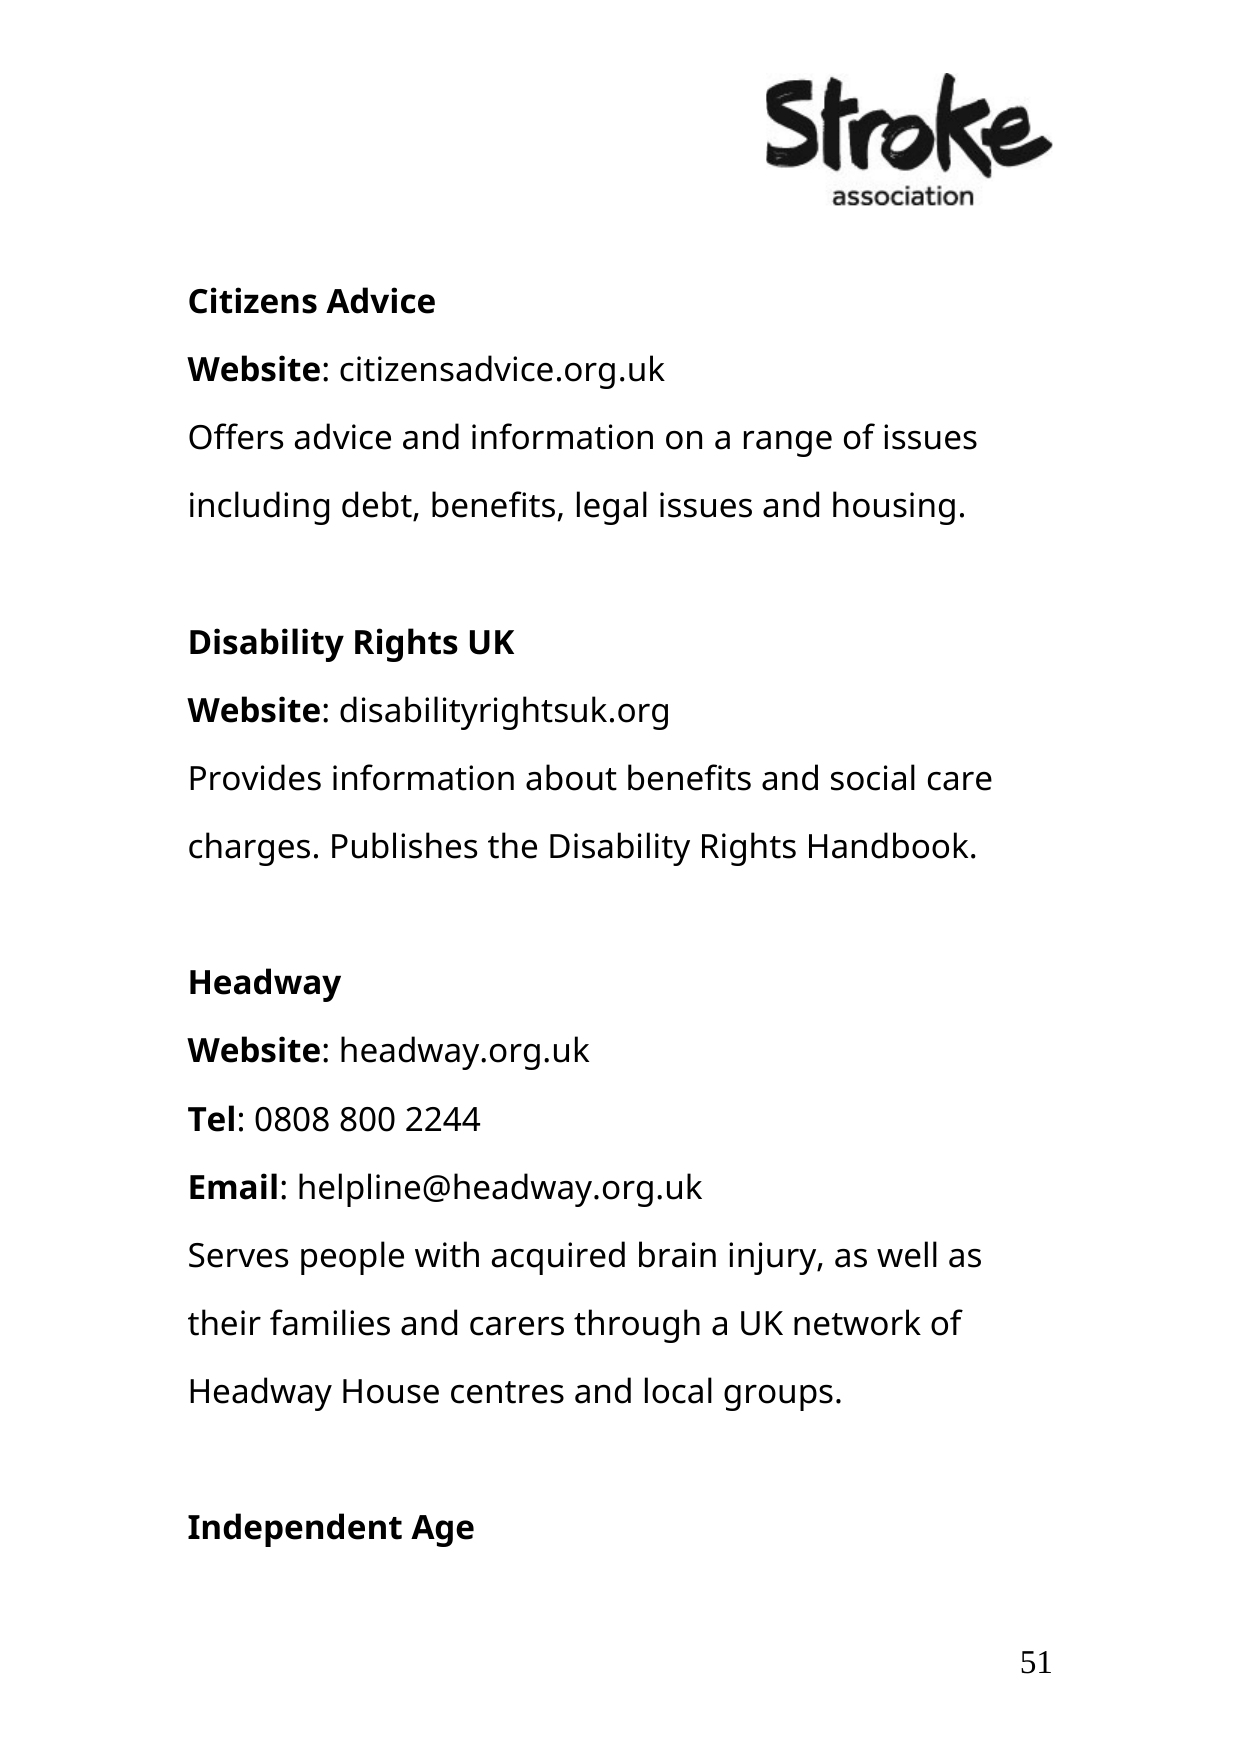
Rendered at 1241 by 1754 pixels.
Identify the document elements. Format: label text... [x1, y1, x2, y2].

text Serves people with acquired brain injury, as well as their families and carers through a UK network of Headway House centres and local groups. [187, 1232, 1053, 1413]
text Independent Age [187, 1504, 1053, 1549]
text Provides information about benefits and social care charges. Publishes the Disability Rights Handbook. [187, 755, 1053, 868]
text Website: citizensadvice.org.uk [187, 346, 1053, 391]
text Citizens Advice [187, 278, 1053, 323]
text Email: helpline@headway.org.uk [187, 1163, 1053, 1209]
picture [766, 73, 1053, 210]
text Tel: 0808 800 2244 [187, 1095, 1053, 1141]
text Website: headway.org.uk [187, 1027, 1053, 1073]
text Disability Rights UK [187, 618, 1053, 664]
text Website: disabilityrightsuk.org [187, 687, 1053, 732]
text Offers advice and information on a range of issues including debt, benefits, legal issues and housing. [187, 414, 1053, 528]
text Headway [187, 959, 1053, 1004]
